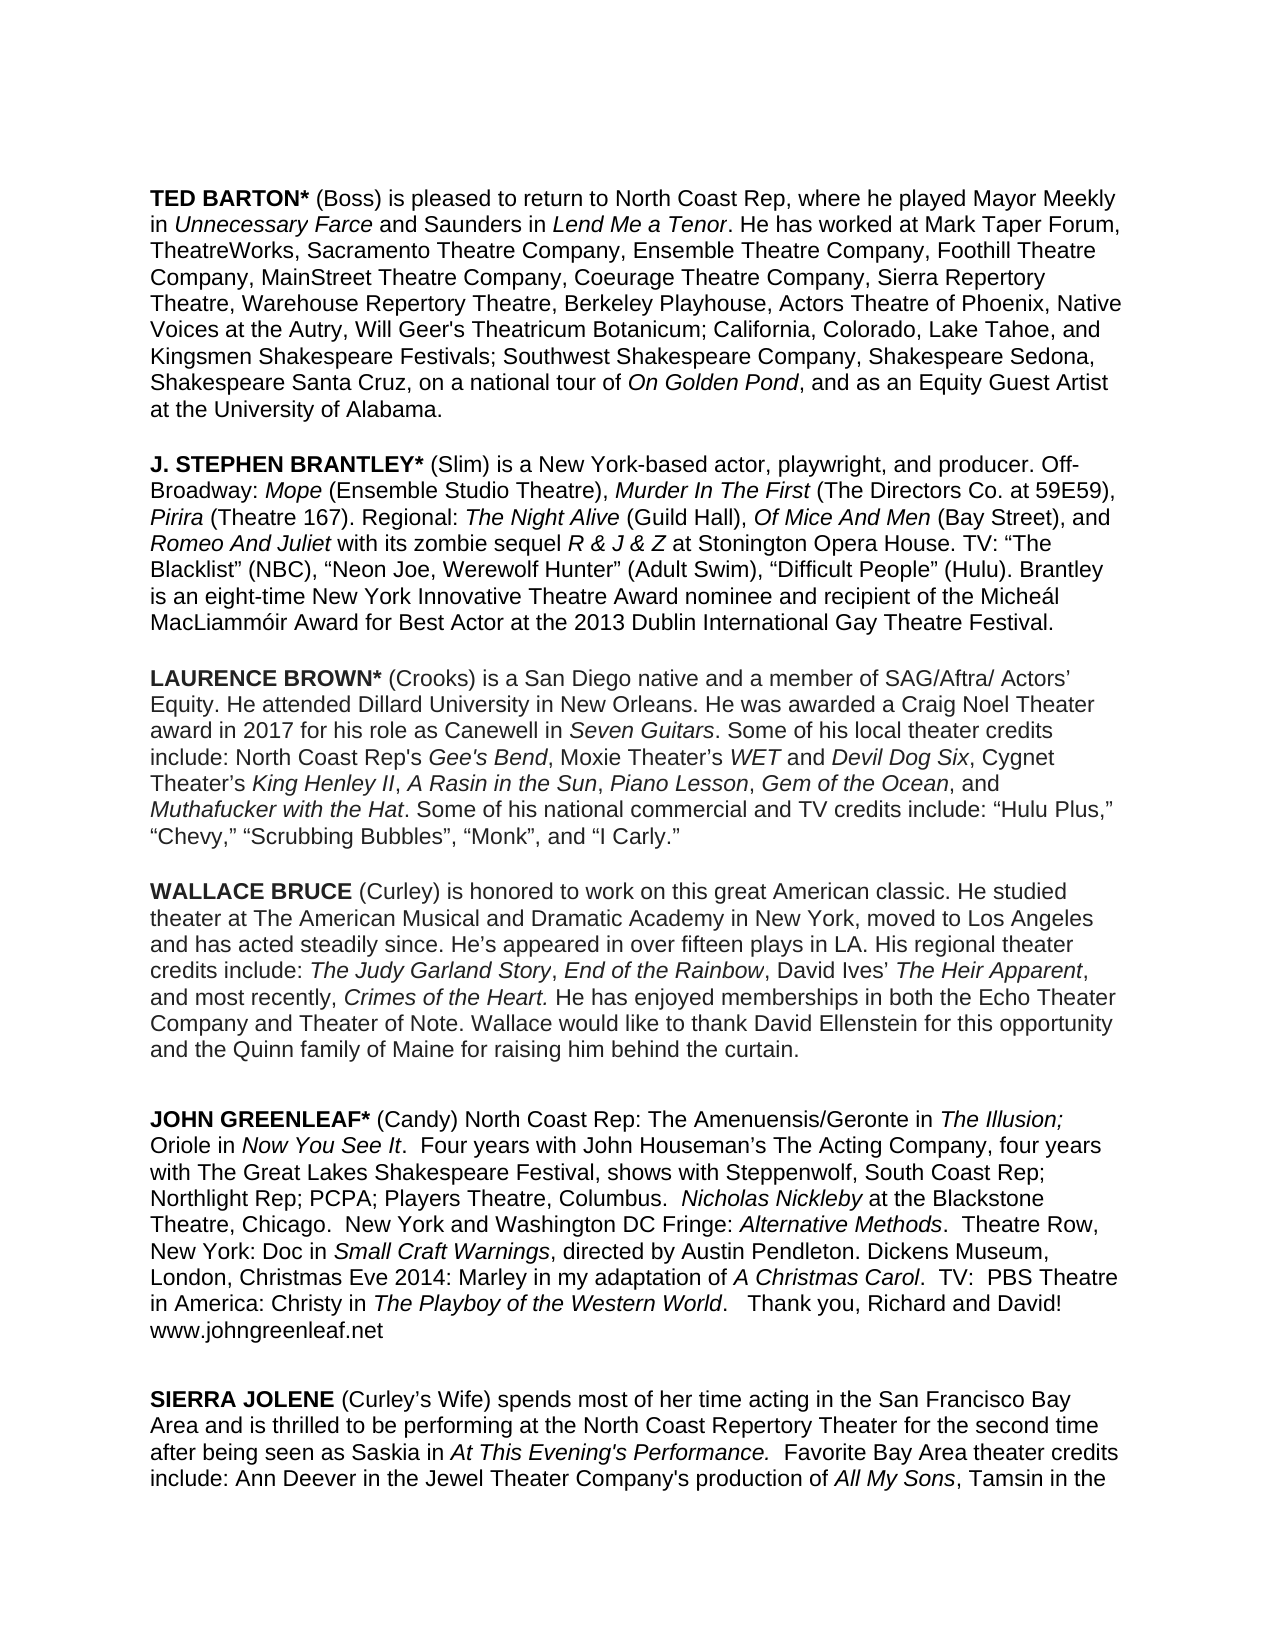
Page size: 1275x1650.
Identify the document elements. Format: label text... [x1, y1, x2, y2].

text J. STEPHEN BRANTLEY* (Slim) is a New York-based actor, playwright, and producer. Off-Broadway: Mope (Ensemble Studio Theatre), Murder In The First (The Directors Co. at 59E59), Pirira (Theatre 167). Regional: The Night Alive (Guild Hall), Of Mice And Men (Bay Street), and Romeo And Juliet with its zombie sequel R & J & Z at Stonington Opera House. TV: “The Blacklist” (NBC), “Neon Joe, Werewolf Hunter” (Adult Swim), “Difficult People” (Hulu). Brantley is an eight-time New York Innovative Theatre Award nominee and recipient of the Micheál MacLiammóir Award for Best Actor at the 2013 Dublin International Gay Theatre Festival. [150, 451, 1125, 636]
text TED BARTON* (Boss) is pleased to return to North Coast Rep, where he played Mayor Meekly in Unnecessary Farce and Saunders in Lend Me a Tenor. He has worked at Mark Taper Forum, TheatreWorks, Sacramento Theatre Company, Ensemble Theatre Company, Foothill Theatre Company, MainStreet Theatre Company, Coeurage Theatre Company, Sierra Repertory Theatre, Warehouse Repertory Theatre, Berkeley Playhouse, Actors Theatre of Phoenix, Native Voices at the Autry, Will Geer's Theatricum Botanicum; California, Colorado, Lake Tahoe, and Kingsmen Shakespeare Festivals; Southwest Shakespeare Company, Shakespeare Sedona, Shakespeare Santa Cruz, on a national tour of On Golden Pond, and as an Equity Guest Artist at the University of Alabama. [150, 185, 1125, 422]
text JOHN GREENLEAF* (Candy) North Coast Rep: The Amenuensis/Geronte in The Illusion; Oriole in Now You See It. Four years with John Houseman’s The Acting Company, four years with The Great Lakes Shakespeare Festival, shows with Steppenwolf, South Coast Rep; Northlight Rep; PCPA; Players Theatre, Columbus. Nicholas Nickleby at the Blackstone Theatre, Chicago. New York and Washington DC Fringe: Alternative Methods. Theatre Row, New York: Doc in Small Craft Warnings, directed by Austin Pendleton. Dickens Museum, London, Christmas Eve 2014: Marley in my adaptation of A Christmas Carol. TV: PBS Theatre in America: Christy in The Playboy of the Western World. Thank you, Richard and David! www.johngreenleaf.net [150, 1106, 1125, 1343]
text LAURENCE BROWN* (Crooks) is a San Diego native and a member of SAG/Aftra/ Actors’ Equity. He attended Dillard University in New Orleans. He was awarded a Craig Noel Theater award in 2017 for his role as Canewell in Seven Guitars. Some of his local theater credits include: North Coast Rep's Gee's Bend, Moxie Theater’s WET and Devil Dog Six, Cygnet Theater’s King Henley II, A Rasin in the Sun, Piano Lesson, Gem of the Ocean, and Muthafucker with the Hat. Some of his national commercial and TV credits include: “Hulu Plus,” “Chevy,” “Scrubbing Bubbles”, “Monk”, and “I Carly.” [150, 665, 1125, 849]
text WALLACE BRUCE (Curley) is honored to work on this great American classic. He studied theater at The American Musical and Dramatic Academy in New York, moved to Los Angeles and has acted steadily since. He’s appeared in over fifteen plays in LA. His regional theater credits include: The Judy Garland Story, End of the Rainbow, David Ives’ The Heir Apparent, and most recently, Crimes of the Heart. He has enjoyed memberships in both the Echo Theater Company and Theater of Note. Wallace would like to thank David Ellenstein for this opportunity and the Quinn family of Maine for raising him behind the curtain. [150, 878, 1125, 1063]
